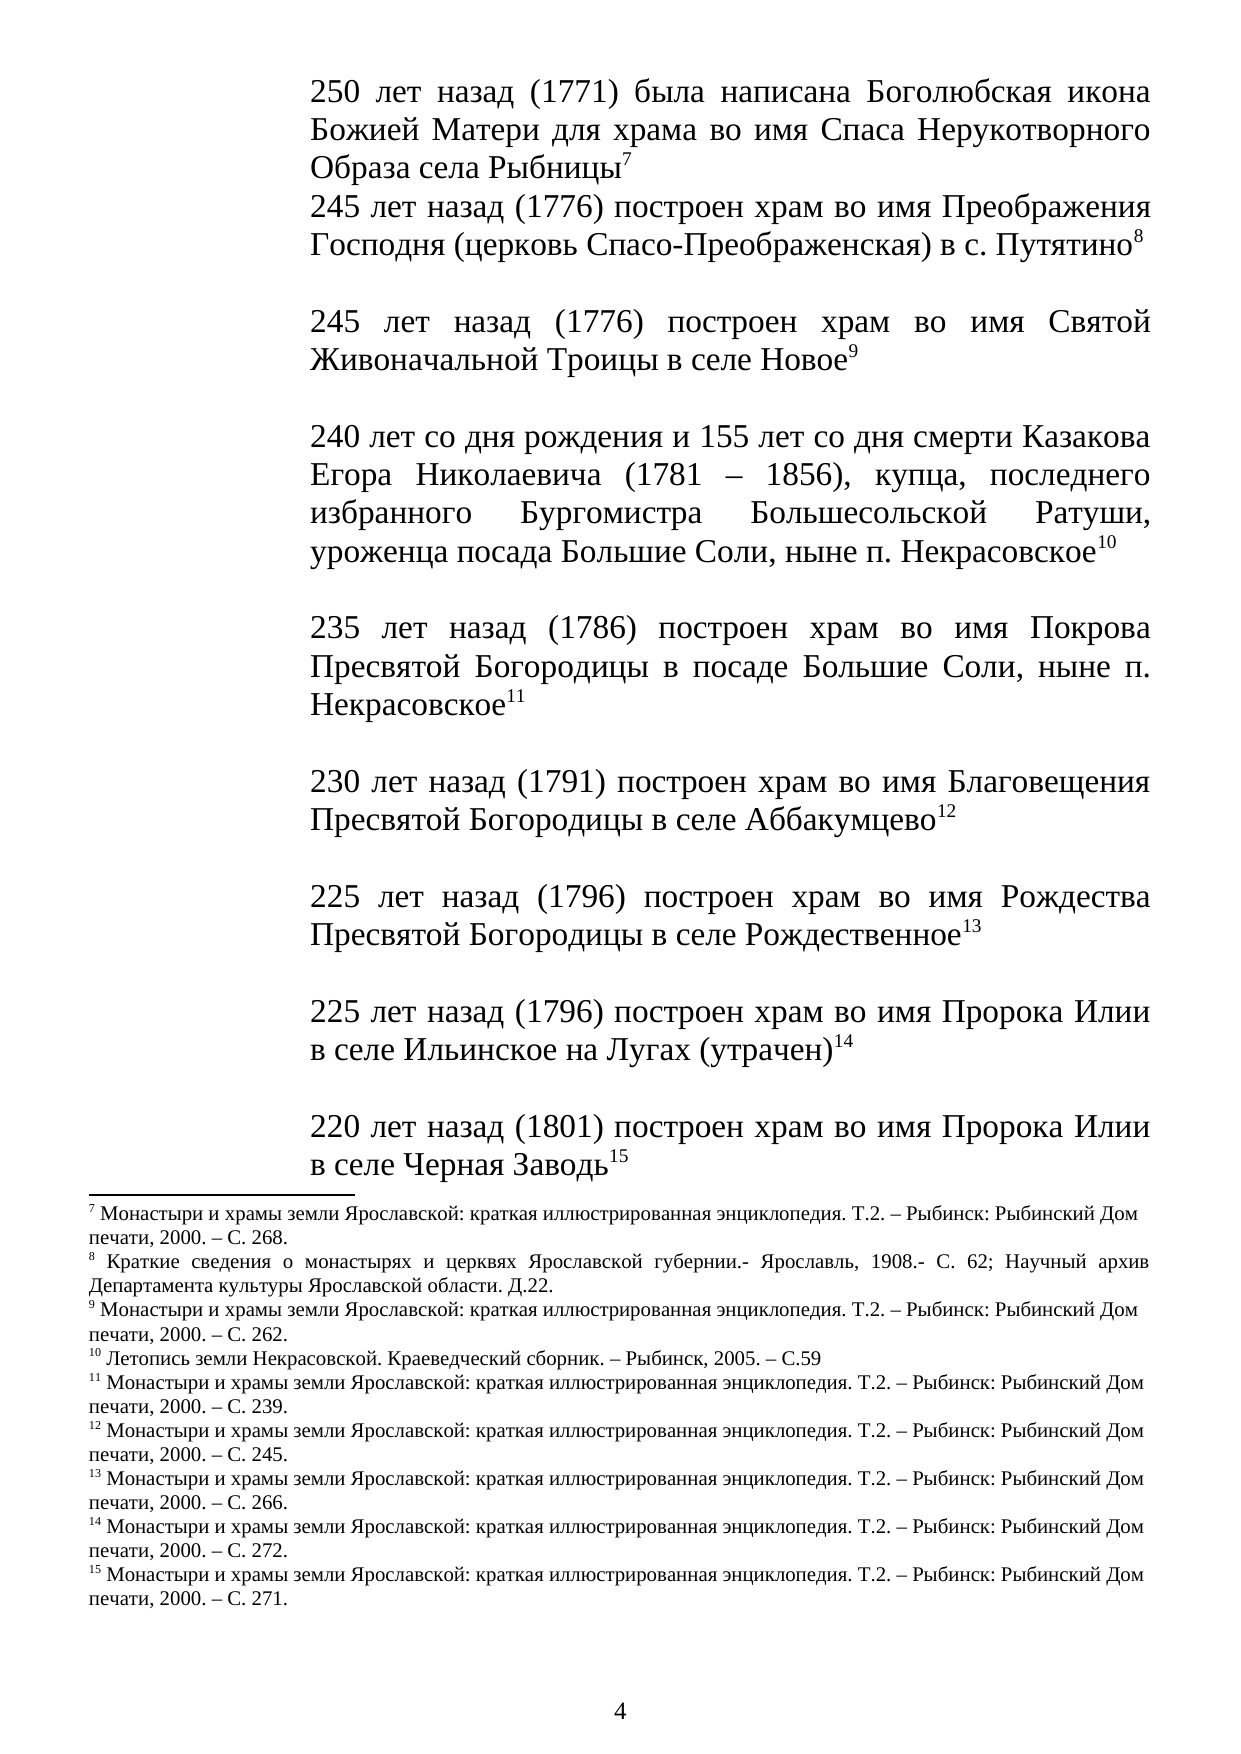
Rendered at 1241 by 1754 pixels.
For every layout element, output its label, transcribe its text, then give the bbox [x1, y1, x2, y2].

text 250 лет назад (1771) была написана Боголюбская икона Божией Матери для храма во имя Спаса Нерукотворного Образа села Рыбницы [310, 71, 1152, 186]
text 235 лет назад (1786) построен храм во имя Покрова Пресвятой Богородицы в посаде Большие Соли, ныне п. Некрасовское [310, 607, 1152, 722]
text 225 лет назад (1796) построен храм во имя Рождества Пресвятой Богородицы в селе Рождественное [310, 876, 1152, 952]
text 220 лет назад (1801) построен храм во имя Пророка Илии в селе Черная Заводь [310, 1106, 1152, 1182]
text 225 лет назад (1796) построен храм во имя Пророка Илии в селе Ильинское на Лугах (утрачен) [310, 991, 1152, 1067]
text 230 лет назад (1791) построен храм во имя Благовещения Пресвятой Богородицы в селе Аббакумцево [310, 761, 1152, 837]
text 245 лет назад (1776) построен храм во имя Святой Живоначальной Троицы в селе Новое [310, 301, 1152, 377]
text 240 лет со дня рождения и 155 лет со дня смерти Казакова Егора Николаевича (1781 – 1856), купца, последнего избранного Бургомистра Большесольской Ратуши, уроженца посада Большие Соли, ныне п. Некрасовское [310, 416, 1152, 569]
text 245 лет назад (1776) построен храм во имя Преображения Господня (церковь Спасо-Преображенская) в с. Путятино [310, 186, 1152, 262]
